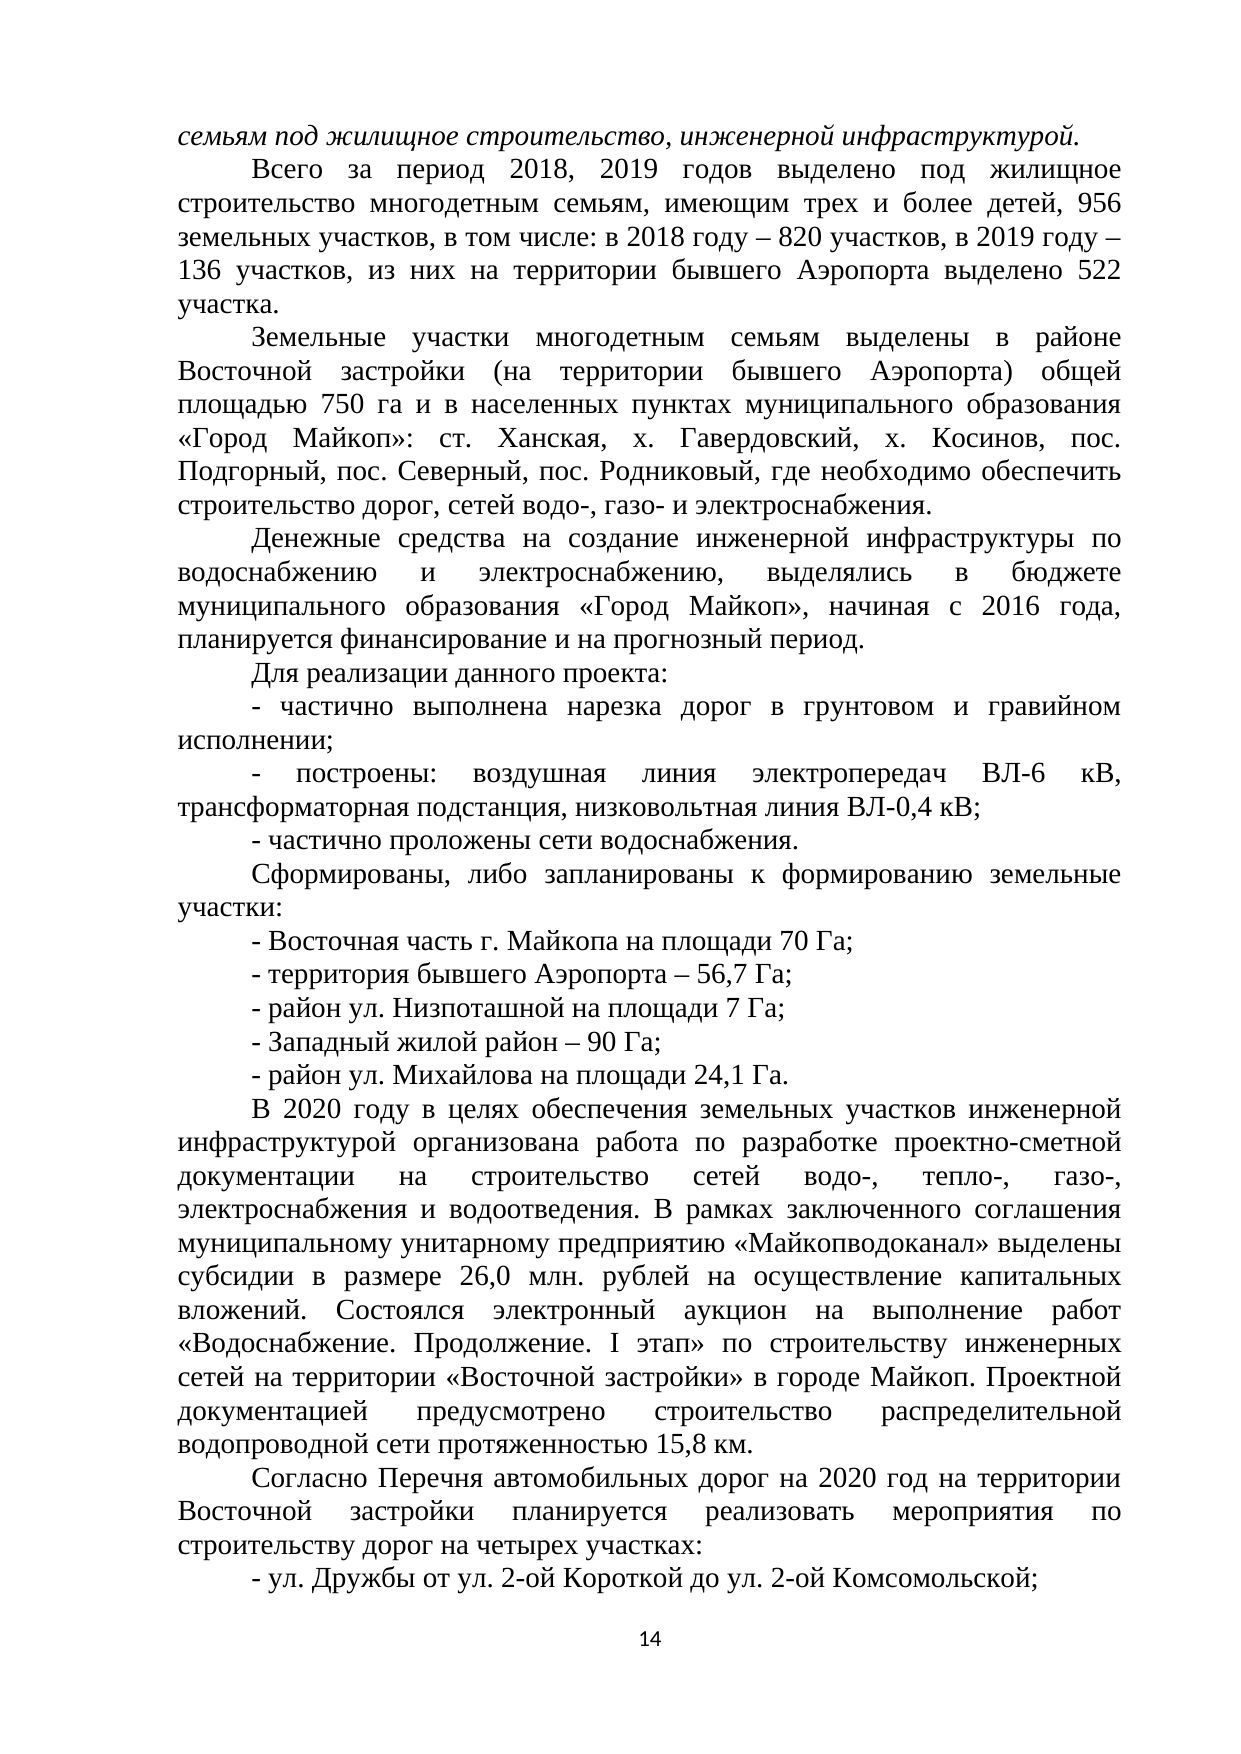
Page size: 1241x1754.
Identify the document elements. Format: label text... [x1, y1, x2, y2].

text - ул. Дружбы от ул. 2-ой Короткой до ул. 2-ой Комсомольской; [177, 1560, 1122, 1594]
text Всего за период 2018, 2019 годов выделено под жилищное строительство многодетным семьям, имеющим трех и более детей, 956 земельных участков, в том числе: в 2018 году – 820 участков, в 2019 году – 136 участков, из них на территории бывшего Аэропорта выделено 522 участка. [177, 152, 1122, 319]
text - построены: воздушная линия электропередач ВЛ-6 кВ, трансформаторная подстанция, низковольтная линия ВЛ-0,4 кВ; [177, 755, 1122, 822]
text Сформированы, либо запланированы к формированию земельные участки: [177, 856, 1122, 923]
text - район ул. Низпоташной на площади 7 Га; [177, 990, 1122, 1024]
text В 2020 году в целях обеспечения земельных участков инженерной инфраструктурой организована работа по разработке проектно-сметной документации на строительство сетей водо-, тепло-, газо-, электроснабжения и водоотведения. В рамках заключенного соглашения муниципальному унитарному предприятию «Майкопводоканал» выделены субсидии в размере 26,0 млн. рублей на осуществление капитальных вложений. Состоялся электронный аукцион на выполнение работ «Водоснабжение. Продолжение. I этап» по строительству инженерных сетей на территории «Восточной застройки» в городе Майкоп. Проектной документацией предусмотрено строительство распределительной водопроводной сети протяженностью 15,8 км. [177, 1091, 1122, 1460]
text Согласно Перечня автомобильных дорог на 2020 год на территории Восточной застройки планируется реализовать мероприятия по строительству дорог на четырех участках: [177, 1460, 1122, 1560]
text Для реализации данного проекта: [177, 655, 1122, 688]
text - Восточная часть г. Майкопа на площади 70 Га; [177, 923, 1122, 957]
text - район ул. Михайлова на площади 24,1 Га. [177, 1057, 1122, 1091]
text - Западный жилой район – 90 Га; [177, 1024, 1122, 1057]
text Денежные средства на создание инженерной инфраструктуры по водоснабжению и электроснабжению, выделялись в бюджете муниципального образования «Город Майкоп», начиная с 2016 года, планируется финансирование и на прогнозный период. [177, 521, 1122, 655]
text Земельные участки многодетным семьям выделены в районе Восточной застройки (на территории бывшего Аэропорта) общей площадью 750 га и в населенных пунктах муниципального образования «Город Майкоп»: ст. Ханская, х. Гавердовский, х. Косинов, пос. Подгорный, пос. Северный, пос. Родниковый, где необходимо обеспечить строительство дорог, сетей водо-, газо- и электроснабжения. [177, 319, 1122, 521]
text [177, 118, 1122, 152]
text - частично проложены сети водоснабжения. [177, 822, 1122, 856]
text - территория бывшего Аэропорта – 56,7 Га; [177, 957, 1122, 990]
text - частично выполнена нарезка дорог в грунтовом и гравийном исполнении; [177, 688, 1122, 755]
